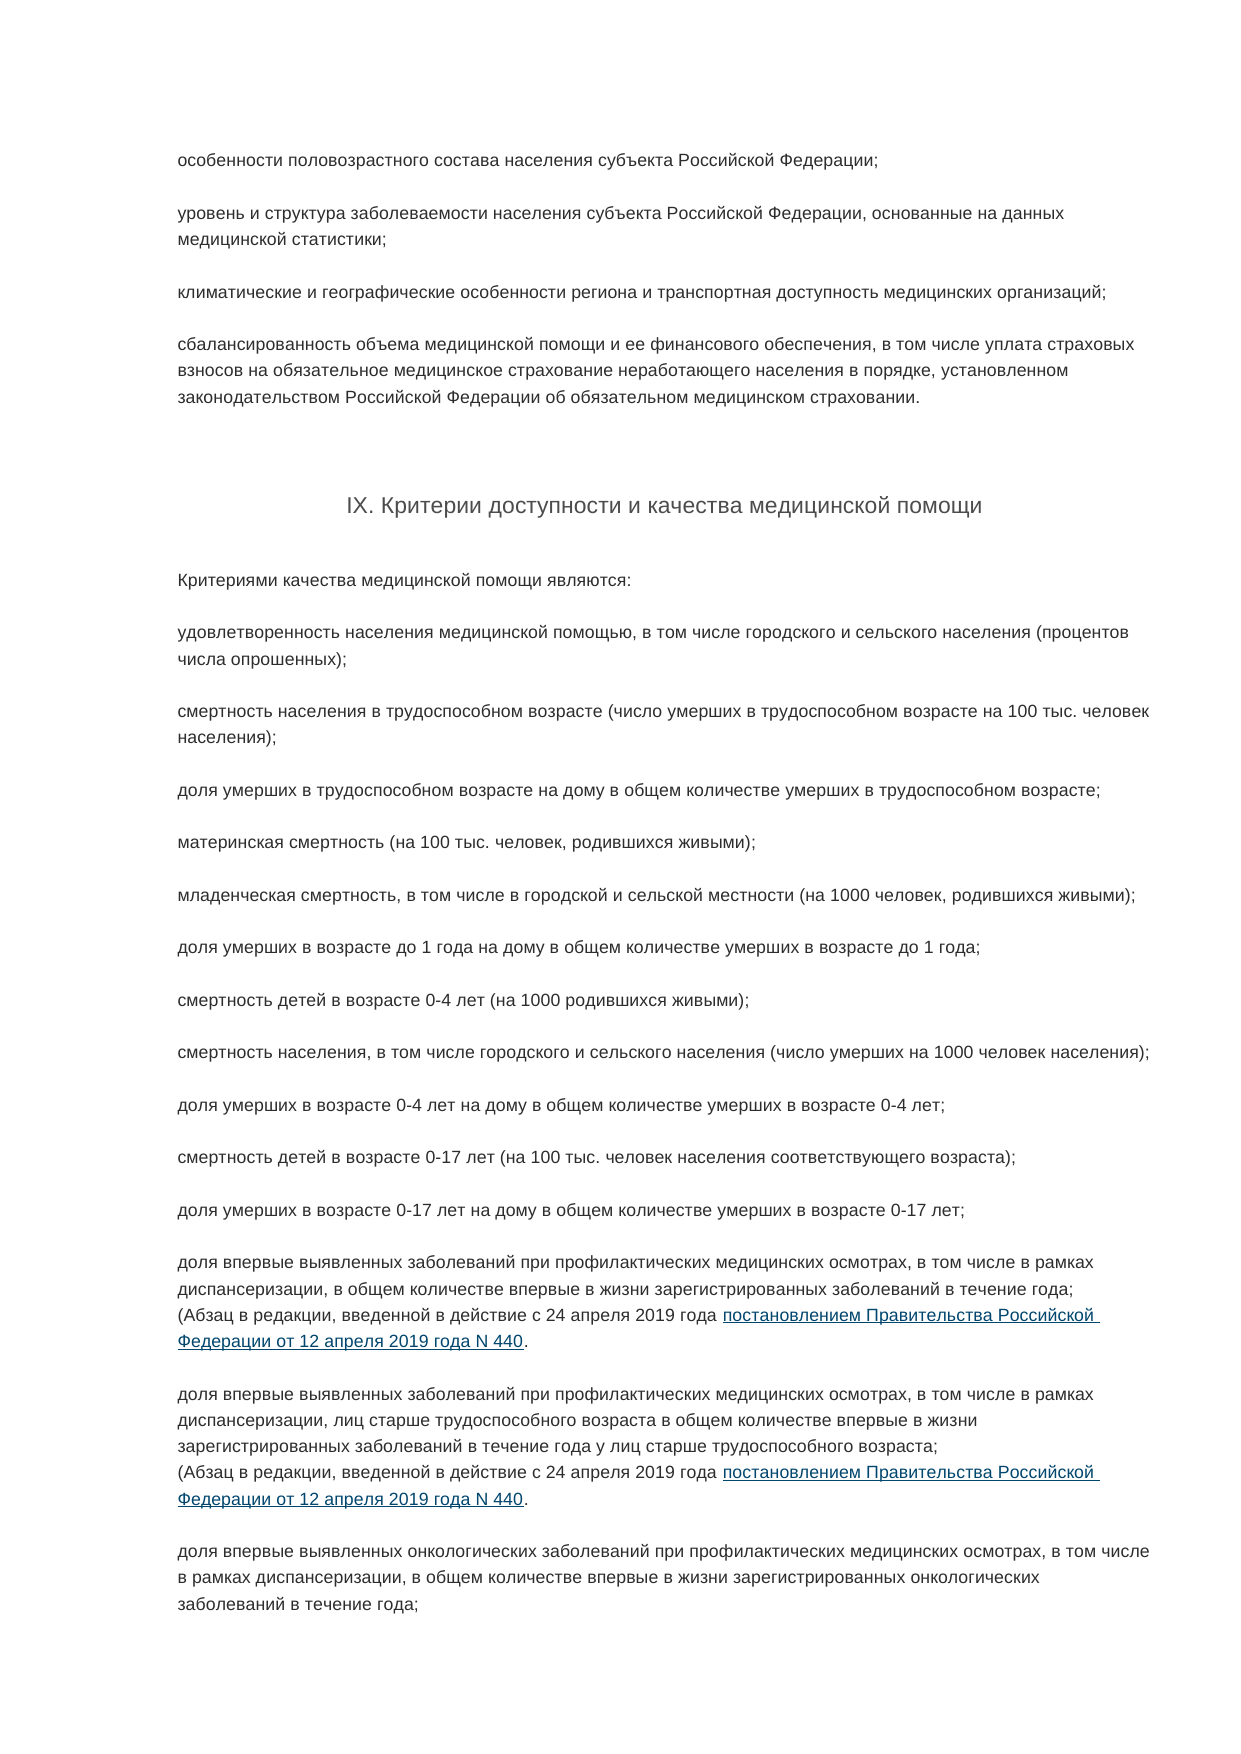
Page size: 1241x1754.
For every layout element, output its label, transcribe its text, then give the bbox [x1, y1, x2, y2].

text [177, 537, 1152, 1614]
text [177, 118, 1152, 461]
text IX. Критерии доступности и качества медицинской помощи [177, 492, 1152, 519]
